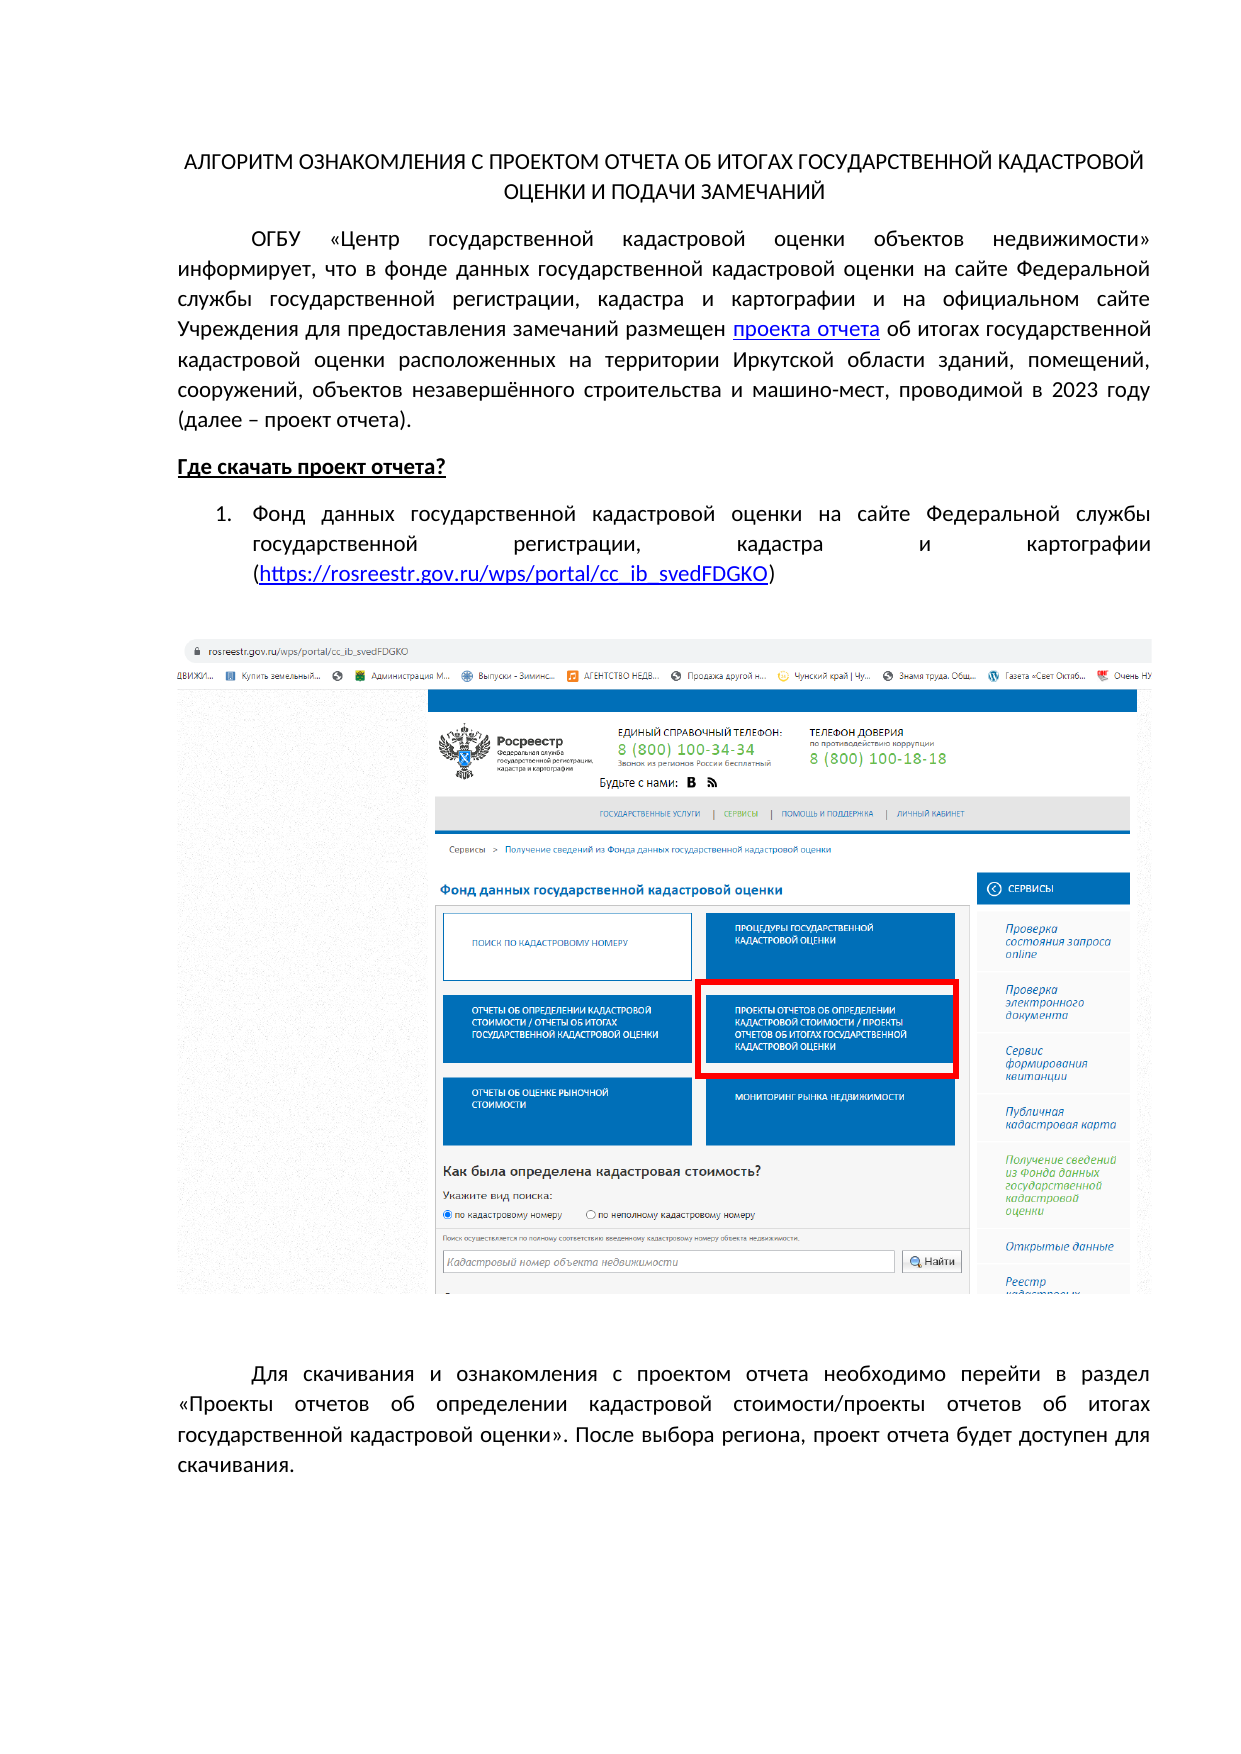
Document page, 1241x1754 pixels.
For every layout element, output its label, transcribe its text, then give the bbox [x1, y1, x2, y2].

text АЛГОРИТМ ОЗНАКОМЛЕНИЯ С ПРОЕКТОМ ОТЧЕТА ОБ ИТОГАХ ГОСУДАРСТВЕННОЙ КАДАСТРОВОЙ ОЦЕНКИ И ПОДАЧИ ЗАМЕЧАНИЙ [177, 147, 1152, 205]
picture [177, 636, 1152, 1294]
text ОГБУ «Центр государственной кадастровой оценки объектов недвижимости» информирует, что в фонде данных государственной кадастровой оценки на сайте Федеральной службы государственной регистрации, кадастра и картографии и на официальном сайте Учреждения для предоставления замечаний размещен проекта отчета об итогах государственной кадастровой оценки расположенных на территории Иркутской области зданий, помещений, сооружений, объектов незавершённого строительства и машино-мест, проводимой в 2023 году (далее – проект отчета). [177, 224, 1152, 433]
list Фонд данных государственной кадастровой оценки на сайте Федеральной службы государственной регистрации, кадастра и картографии (https://rosreestr.gov.ru/wps/portal/cc_ib_svedFDGKO) [215, 499, 1152, 587]
text Где скачать проект отчета? [177, 452, 1152, 480]
text Для скачивания и ознакомления с проектом отчета необходимо перейти в раздел «Проекты отчетов об определении кадастровой стоимости/проекты отчетов об итогах государственной кадастровой оценки». После выбора региона, проект отчета будет доступен для скачивания. [177, 1359, 1152, 1478]
